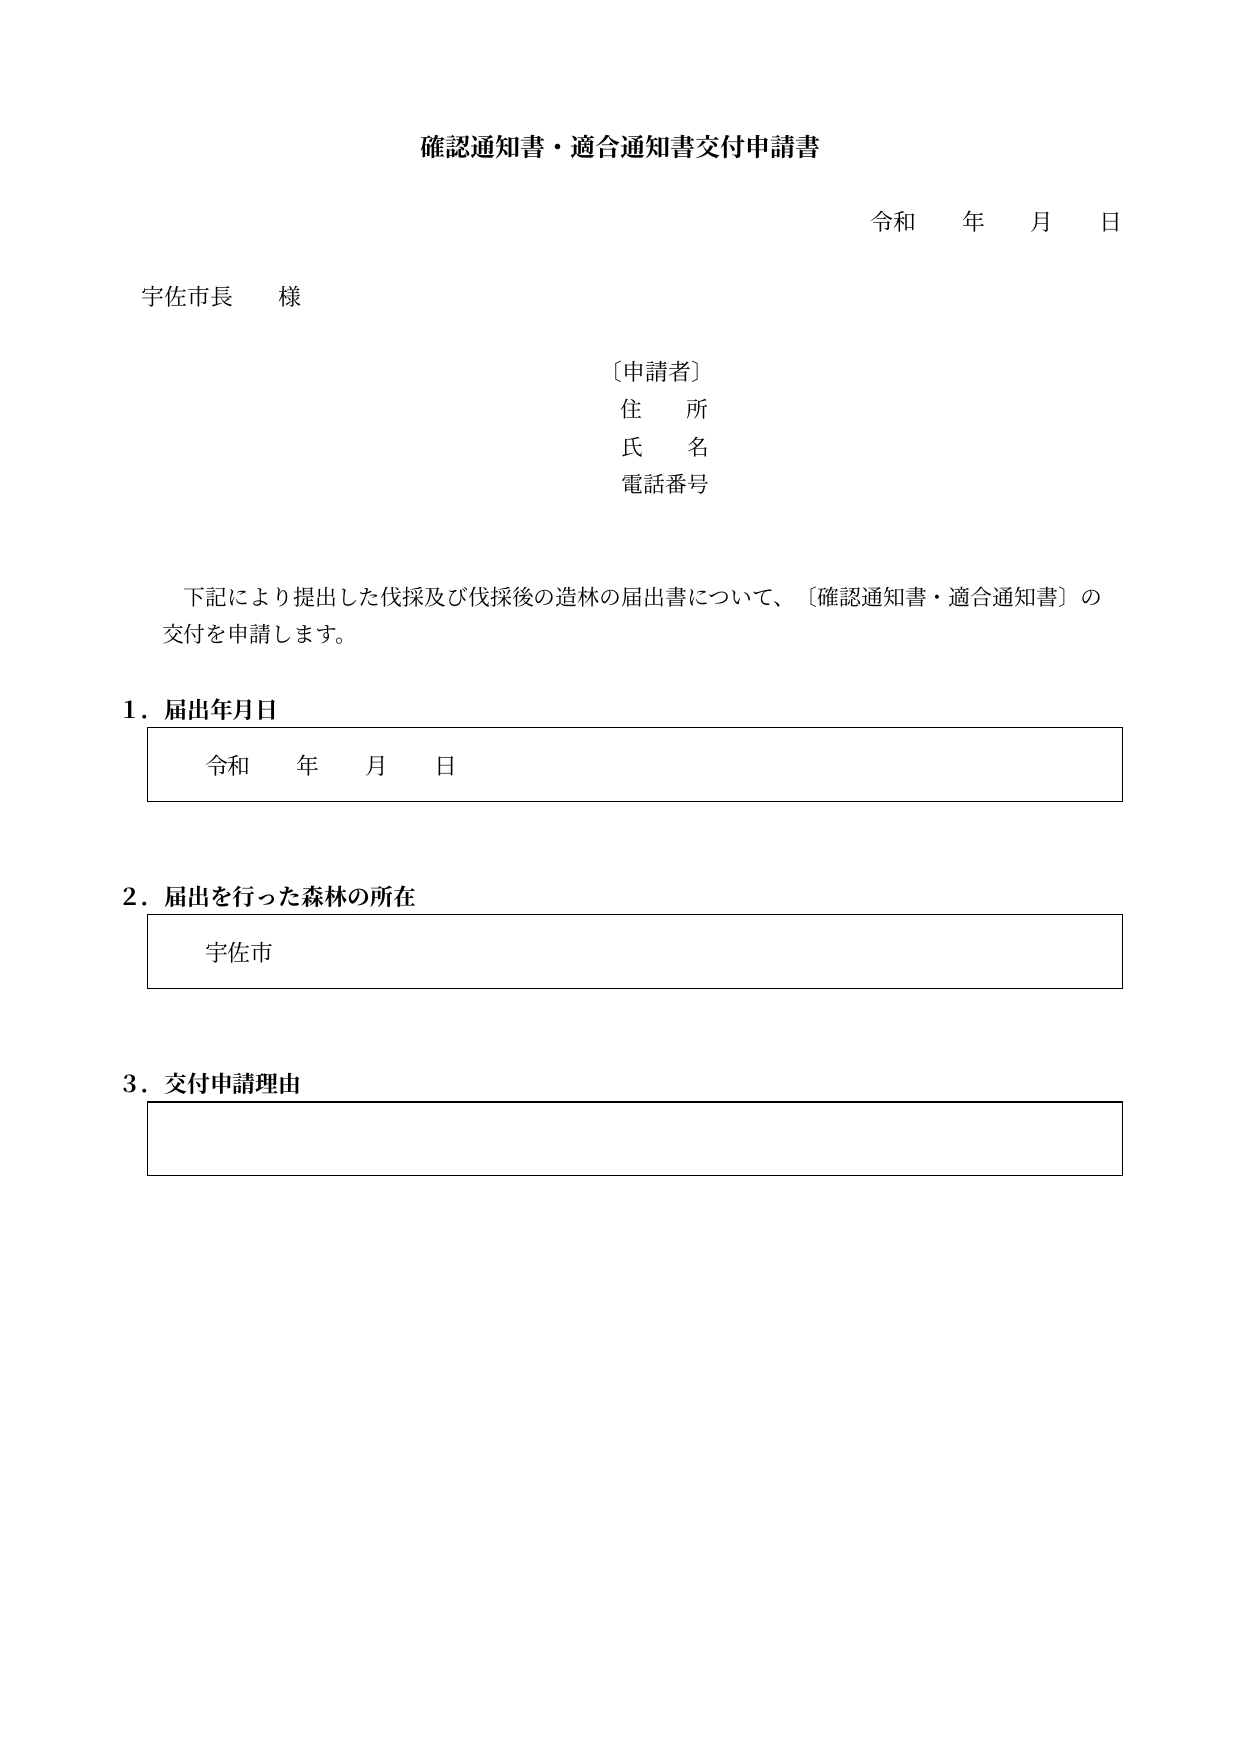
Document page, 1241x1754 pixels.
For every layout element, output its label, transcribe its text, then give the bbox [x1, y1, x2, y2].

text 住 所 [118, 389, 1034, 427]
text 〔申請者〕 [118, 352, 1122, 389]
table_header 令和 年 月 日 [148, 728, 1122, 801]
text ３．交付申請理由 [118, 1064, 1122, 1101]
text 確認通知書・適合通知書交付申請書 [118, 127, 1122, 164]
table_header 宇佐市 [148, 915, 1122, 988]
text 交付を申請します。 [118, 614, 1122, 652]
text 宇佐市長 様 [118, 277, 1122, 314]
text 下記により提出した伐採及び伐採後の造林の届出書について、〔確認通知書・適合通知書〕の [118, 577, 1122, 614]
text 令和 年 月 日 [118, 202, 1122, 239]
text １．届出年月日 [118, 689, 1122, 727]
text 電話番号 [118, 464, 1122, 502]
text ２．届出を行った森林の所在 [118, 877, 1122, 914]
text 氏 名 [118, 427, 1122, 464]
table_header [148, 1103, 1122, 1175]
